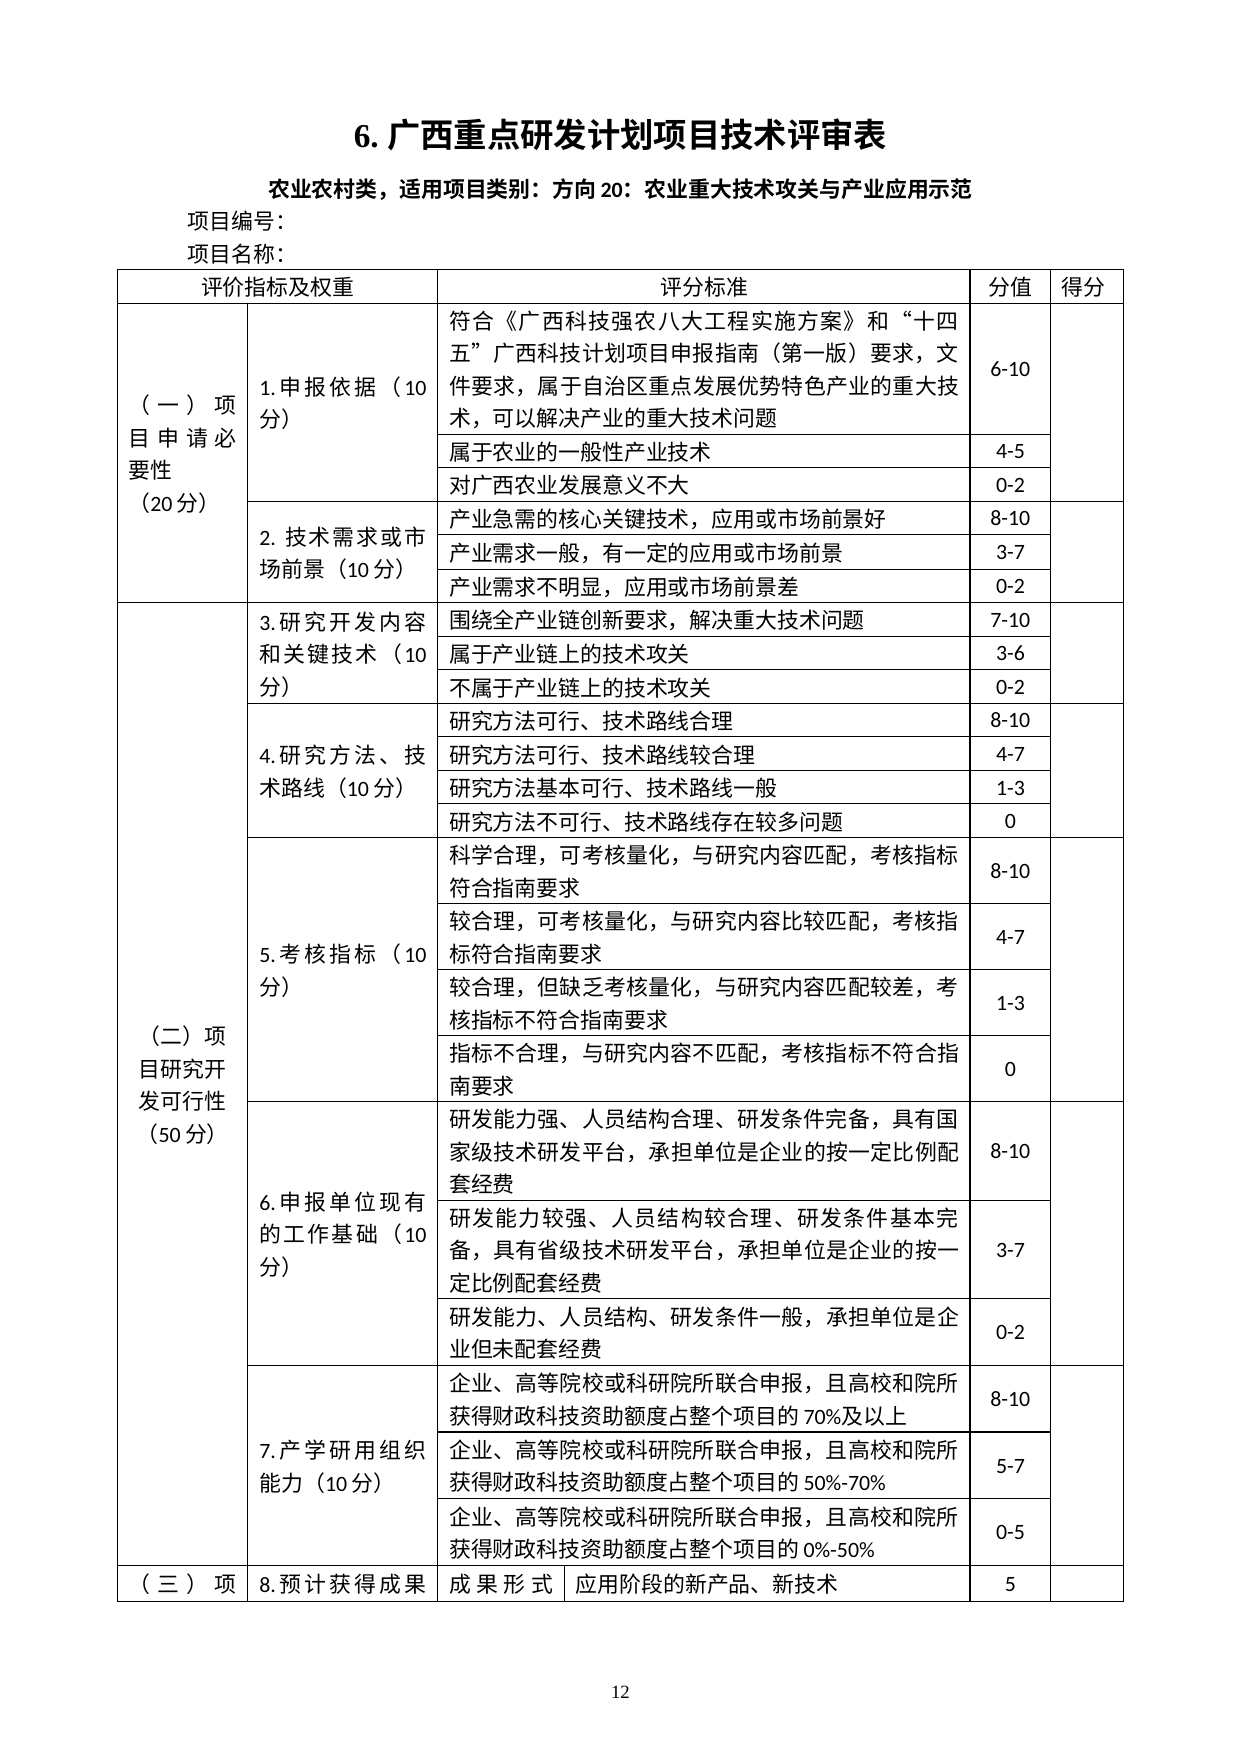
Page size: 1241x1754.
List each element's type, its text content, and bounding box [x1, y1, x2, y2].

table_cell 4-7 [971, 904, 1050, 969]
table_cell 研究方法可行、技术路线较合理 [438, 737, 969, 770]
table_cell 指标不合理，与研究内容不匹配，考核指标不符合指南要求 [438, 1036, 969, 1101]
text 农业农村类，适用项目类别：方向20：农业重大技术攻关与产业应用示范 [187, 171, 1053, 204]
table_cell 对广西农业发展意义不大 [438, 468, 969, 501]
table_cell 1.申报依据（10分） [248, 304, 437, 501]
table_cell 围绕全产业链创新要求，解决重大技术问题 [438, 603, 969, 636]
table_cell 研究方法基本可行、技术路线一般 [438, 771, 969, 803]
table_cell 0-2 [971, 570, 1050, 602]
table_cell 应用阶段的新产品、新技术 [565, 1566, 969, 1601]
table_cell 8-10 [971, 1102, 1050, 1199]
table_cell （二）项目研究开发可行性（50分） [118, 603, 247, 1565]
table_cell 研发能力较强、人员结构较合理、研发条件基本完备，具有省级技术研发平台，承担单位是企业的按一定比例配套经费 [438, 1201, 969, 1298]
table_header 评分标准 [438, 270, 969, 302]
table_cell 产业急需的核心关键技术，应用或市场前景好 [438, 502, 969, 534]
table_cell 产业需求一般，有一定的应用或市场前景 [438, 535, 969, 568]
table_cell 0 [971, 1036, 1050, 1101]
table_cell 1-3 [971, 771, 1050, 803]
table_cell 8-10 [971, 704, 1050, 736]
table_cell [1051, 838, 1123, 1101]
table_cell 0-2 [971, 670, 1050, 703]
table_cell 4.研究方法、技术路线（10分） [248, 704, 437, 837]
table_cell 3.研究开发内容和关键技术（10分） [248, 603, 437, 703]
table_cell 3-7 [971, 1201, 1050, 1298]
table_cell 研发能力强、人员结构合理、研发条件完备，具有国家级技术研发平台，承担单位是企业的按一定比例配套经费 [438, 1102, 969, 1199]
table_cell 不属于产业链上的技术攻关 [438, 670, 969, 703]
table_cell [1051, 704, 1123, 837]
table_cell 3-7 [971, 535, 1050, 568]
text 项目编号： [187, 204, 1053, 236]
table_cell 企业、高等院校或科研院所联合申报，且高校和院所获得财政科技资助额度占整个项目的50%-70% [438, 1433, 969, 1498]
table_cell 研究方法可行、技术路线合理 [438, 704, 969, 736]
table_cell 7.产学研用组织能力（10分） [248, 1366, 437, 1565]
table_cell 0-5 [971, 1499, 1050, 1565]
table_cell 研发能力、人员结构、研发条件一般，承担单位是企业但未配套经费 [438, 1299, 969, 1365]
table_header 分值 [971, 270, 1050, 302]
table_header 评价指标及权重 [118, 270, 437, 302]
table_cell 0 [971, 804, 1050, 837]
table_cell 5 [971, 1566, 1050, 1601]
table_cell 4-7 [971, 737, 1050, 770]
table_cell 0-2 [971, 468, 1050, 501]
text 项目名称： [187, 236, 1053, 269]
table_cell 8-10 [971, 1366, 1050, 1431]
table_cell [1051, 1102, 1123, 1365]
table_cell 5.考核指标（10分） [248, 838, 437, 1101]
table_cell 科学合理，可考核量化，与研究内容匹配，考核指标符合指南要求 [438, 838, 969, 903]
table_cell 7-10 [971, 603, 1050, 636]
table_cell 1-3 [971, 970, 1050, 1035]
table_cell [1051, 1366, 1123, 1565]
table_cell [1051, 1566, 1123, 1601]
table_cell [118, 1566, 247, 1601]
table_cell 6.申报单位现有的工作基础（10分） [248, 1102, 437, 1365]
table_cell 符合《广西科技强农八大工程实施方案》和“十四五”广西科技计划项目申报指南（第一版）要求，文件要求，属于自治区重点发展优势特色产业的重大技术，可以解决产业的重大技术问题 [438, 304, 969, 433]
table_cell 4-5 [971, 435, 1050, 467]
table_cell 属于产业链上的技术攻关 [438, 637, 969, 669]
table_cell 5-7 [971, 1433, 1050, 1498]
table_cell 3-6 [971, 637, 1050, 669]
table_cell 研究方法不可行、技术路线存在较多问题 [438, 804, 969, 837]
table_cell [1051, 603, 1123, 703]
table_cell 较合理，可考核量化，与研究内容比较匹配，考核指标符合指南要求 [438, 904, 969, 969]
table_cell 较合理，但缺乏考核量化，与研究内容匹配较差，考核指标不符合指南要求 [438, 970, 969, 1035]
table_cell 8-10 [971, 502, 1050, 534]
table_cell 6-10 [971, 304, 1050, 433]
table_header 得分 [1051, 270, 1123, 302]
table_cell 0-2 [971, 1299, 1050, 1365]
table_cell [248, 1566, 437, 1601]
title 6. 广西重点研发计划项目技术评审表 [187, 100, 1053, 165]
table_cell （一）项目申请必要性 （20分） [118, 304, 247, 602]
table_cell 成果形式（5分） [438, 1566, 564, 1601]
table_cell 8-10 [971, 838, 1050, 903]
table_cell [1051, 502, 1123, 602]
table_cell 属于农业的一般性产业技术 [438, 435, 969, 467]
table_cell 2. 技术需求或市场前景（10分） [248, 502, 437, 602]
table_cell 产业需求不明显，应用或市场前景差 [438, 570, 969, 602]
table_cell 企业、高等院校或科研院所联合申报，且高校和院所获得财政科技资助额度占整个项目的0%-50% [438, 1499, 969, 1565]
table_cell [1051, 304, 1123, 501]
table_cell 企业、高等院校或科研院所联合申报，且高校和院所获得财政科技资助额度占整个项目的70%及以上 [438, 1366, 969, 1431]
